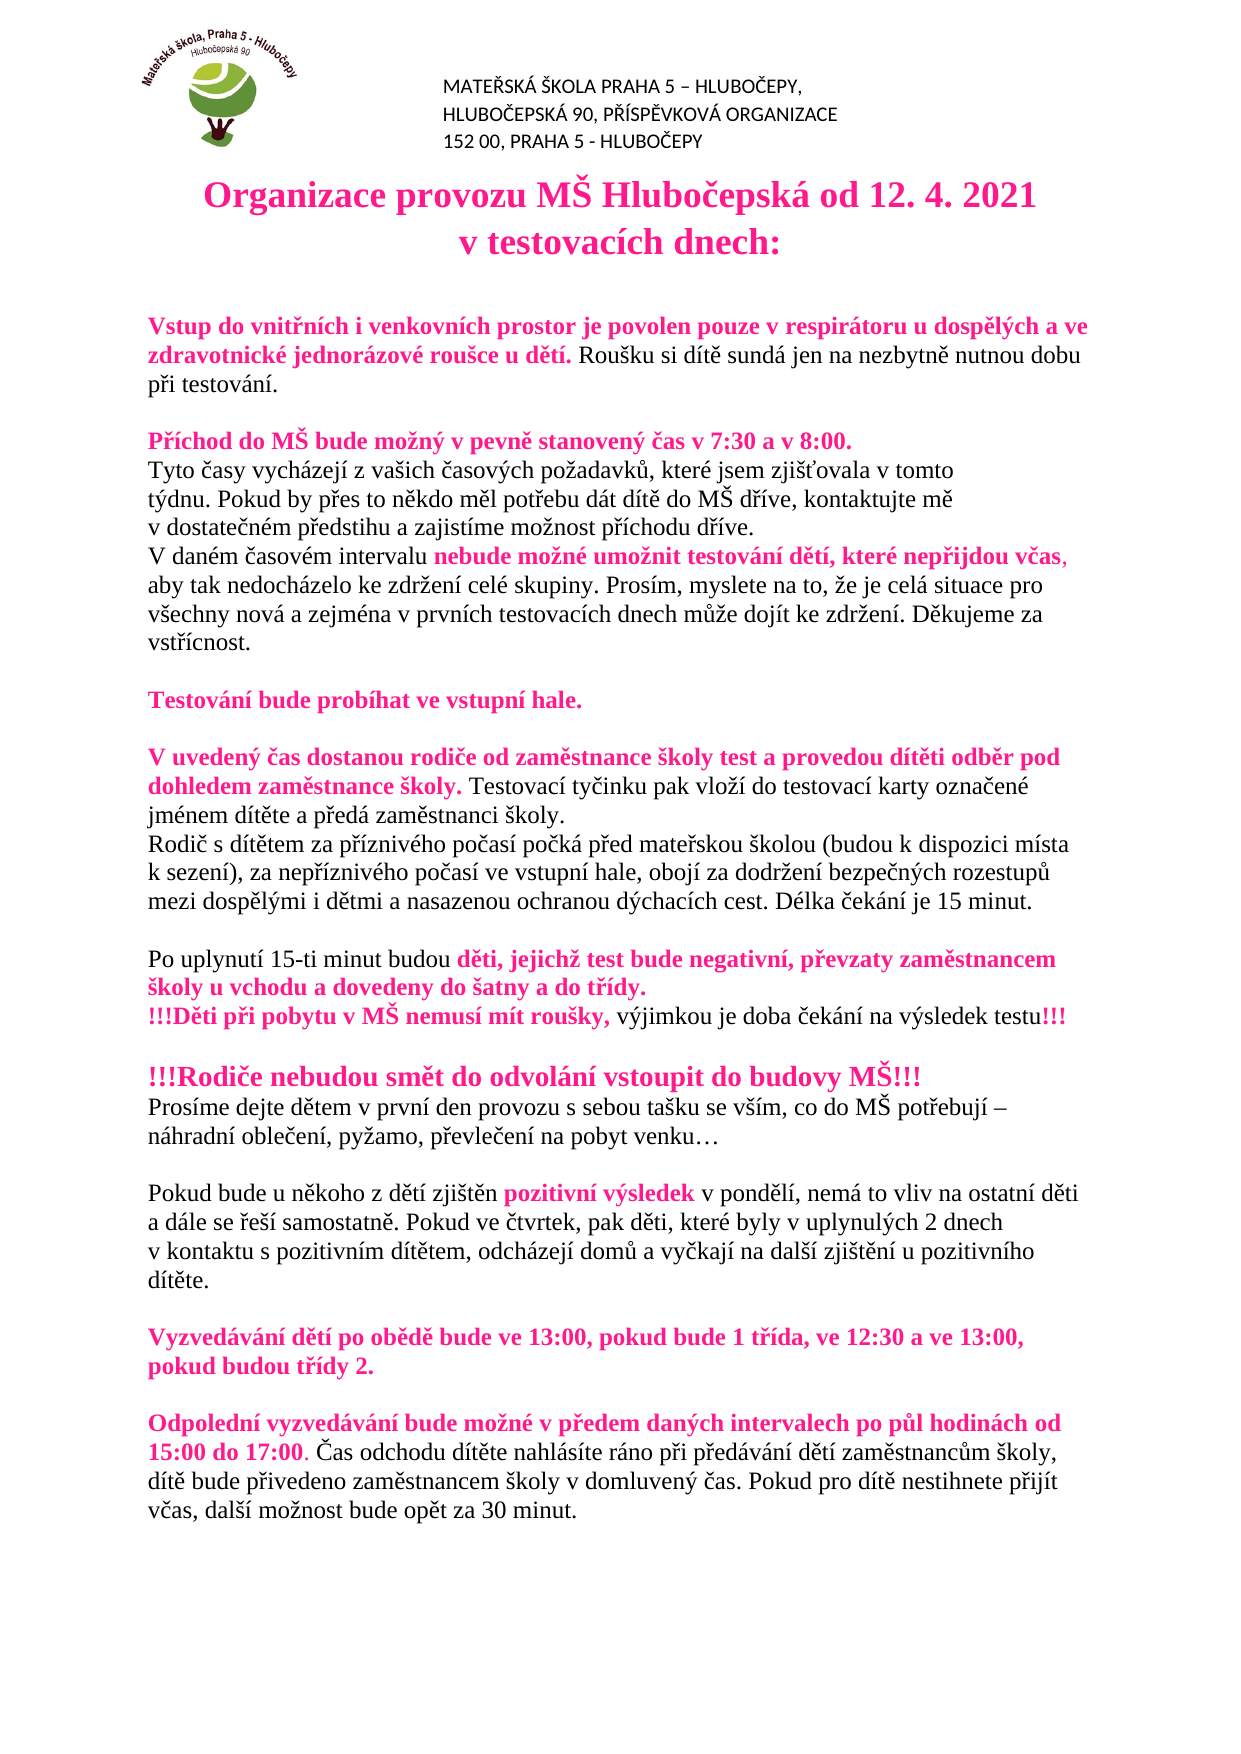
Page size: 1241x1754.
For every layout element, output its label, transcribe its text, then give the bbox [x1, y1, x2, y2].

text Testování bude probíhat ve vstupní hale. [148, 685, 1093, 714]
text Vstup do vnitřních i venkovních prostor je povolen pouze v respirátoru u dospělých a ve zdravotnické jednorázové roušce u dětí. Roušku si dítě sundá jen na nezbytně nutnou dobu při testování. [148, 311, 1093, 397]
text Odpolední vyzvedávání bude možné v předem daných intervalech po půl hodinách od 15:00 do 17:00. Čas odchodu dítěte nahlásíte ráno při předávání dětí zaměstnancům školy, dítě bude přivedeno zaměstnancem školy v domluvený čas. Pokud pro dítě nestihnete přijít včas, další možnost bude opět za 30 minut. [148, 1408, 1093, 1523]
text Příchod do MŠ bude možný v pevně stanovený čas v 7:30 a v 8:00. [148, 426, 1093, 455]
text Tyto časy vycházejí z vašich časových požadavků, které jsem zjišťovala v tomto týdnu. Pokud by přes to někdo měl potřebu dát dítě do MŠ dříve, kontaktujte mě v dostatečném předstihu a zajistíme možnost příchodu dříve. [148, 455, 1093, 541]
text !!!Rodiče nebudou smět do odvolání vstoupit do budovy MŠ!!! [148, 1059, 1093, 1092]
text Prosíme dejte dětem v první den provozu s sebou tašku se vším, co do MŠ potřebují – náhradní oblečení, pyžamo, převlečení na pobyt venku… [148, 1092, 1093, 1150]
text Pokud bude u někoho z dětí zjištěn pozitivní výsledek v pondělí, nemá to vliv na ostatní děti a dále se řeší samostatně. Pokud ve čtvrtek, pak děti, které byly v uplynulých 2 dnech v kontaktu s pozitivním dítětem, odcházejí domů a vyčkají na další zjištění u pozitivního dítěte. [148, 1178, 1093, 1293]
text Organizace provozu MŠ Hlubočepská od 12. 4. 2021 v testovacích dnech: [148, 173, 1093, 262]
text Vyzvedávání dětí po obědě bude ve 13:00, pokud bude 1 třída, ve 12:30 a ve 13:00, pokud budou třídy 2. [148, 1322, 1093, 1380]
text V daném časovém intervalu nebude možné umožnit testování dětí, které nepřijdou včas, aby tak nedocházelo ke zdržení celé skupiny. Prosím, myslete na to, že je celá situace pro všechny nová a zejména v prvních testovacích dnech může dojít ke zdržení. Děkujeme za vstřícnost. [148, 541, 1093, 656]
text V uvedený čas dostanou rodiče od zaměstnance školy test a provedou dítěti odběr pod dohledem zaměstnance školy. Testovací tyčinku pak vloží do testovací karty označené jménem dítěte a předá zaměstnanci školy. [148, 742, 1093, 829]
picture [138, 26, 301, 161]
text Rodič s dítětem za příznivého počasí počká před mateřskou školou (budou k dispozici místa k sezení), za nepříznivého počasí ve vstupní hale, obojí za dodržení bezpečných rozestupů mezi dospělými i dětmi a nasazenou ochranou dýchacích cest. Délka čekání je 15 minut. [148, 829, 1093, 915]
text Po uplynutí 15-ti minut budou děti, jejichž test bude negativní, převzaty zaměstnancem školy u vchodu a dovedeny do šatny a do třídy. !!!Děti při pobytu v MŠ nemusí mít roušky, výjimkou je doba čekání na výsledek testu!!! [148, 944, 1093, 1030]
